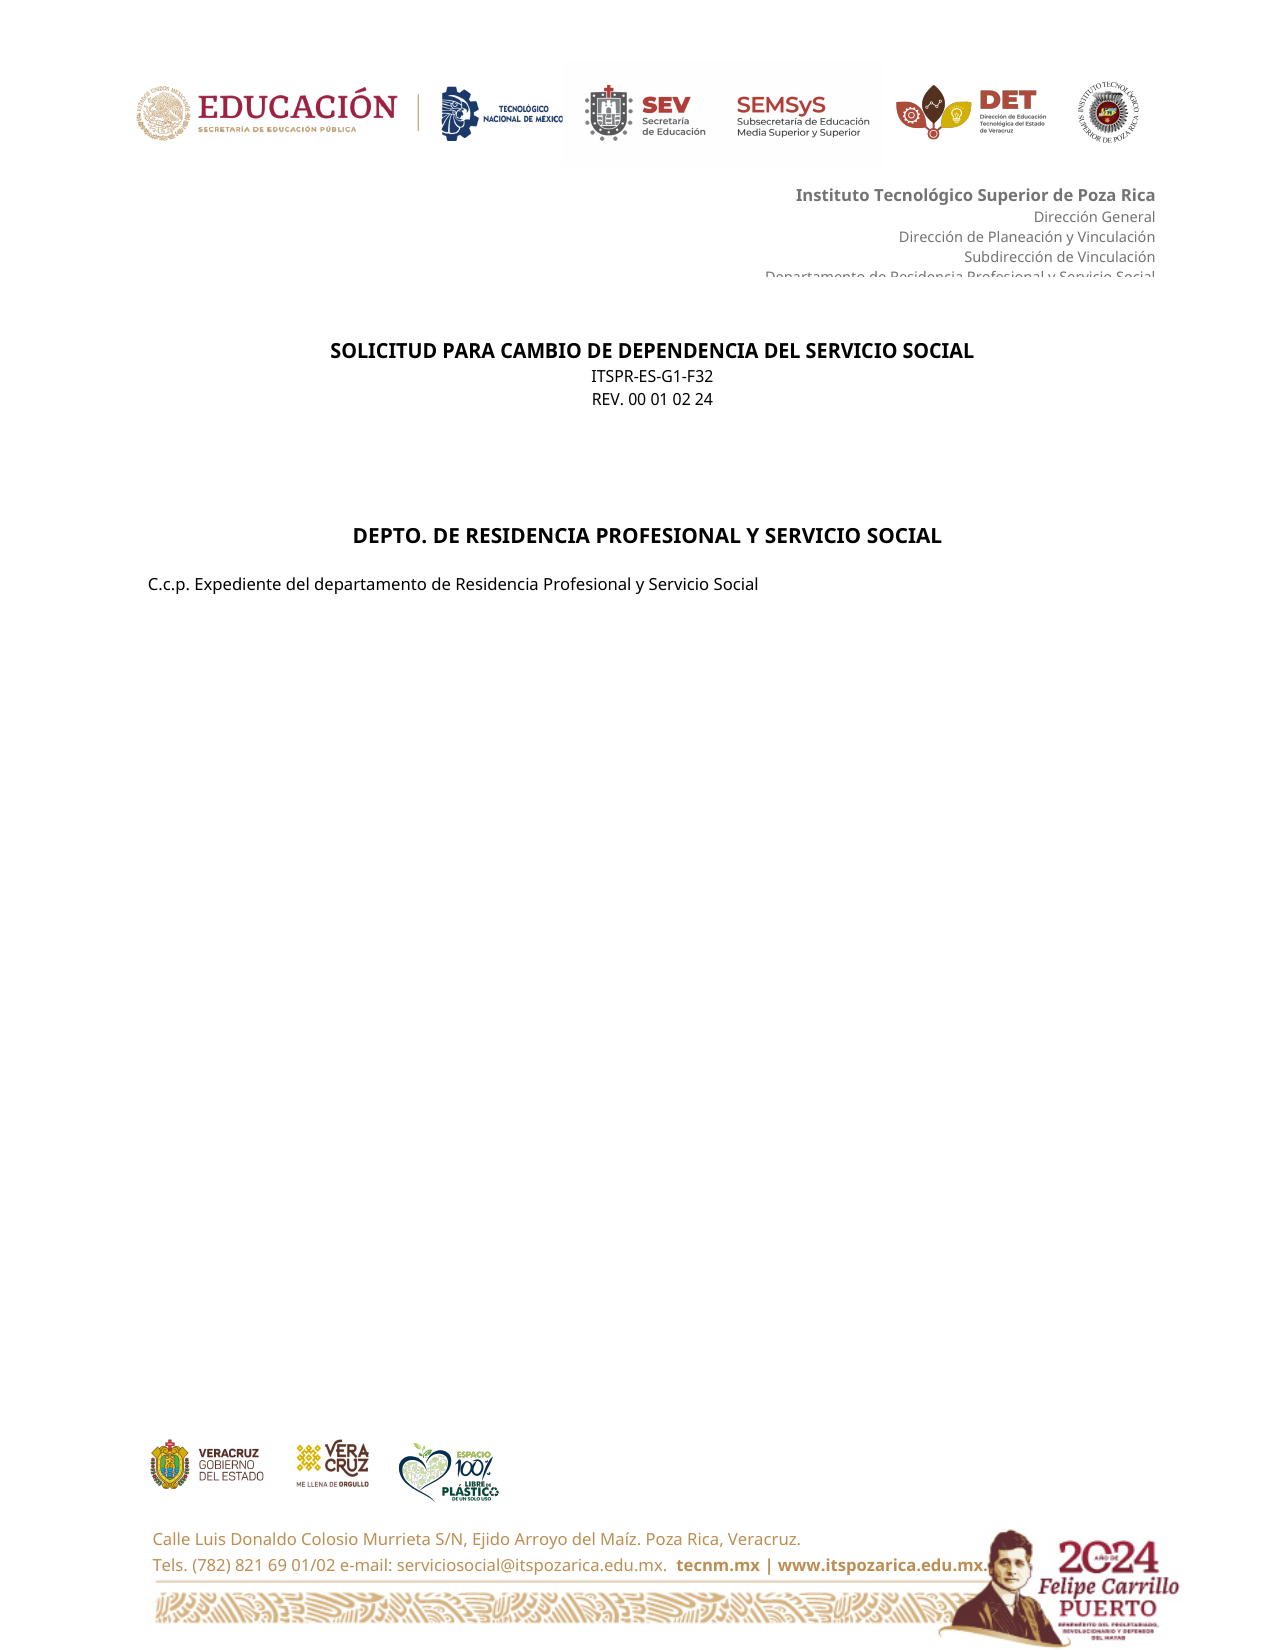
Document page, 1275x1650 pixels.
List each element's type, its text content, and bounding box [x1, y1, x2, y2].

picture [893, 81, 1050, 144]
picture [131, 60, 884, 167]
text C.c.p. Expediente del departamento de Residencia Profesional y Servicio Social [148, 572, 1147, 595]
text DEPTO. DE RESIDENCIA PROFESIONAL Y SERVICIO SOCIAL [148, 521, 1147, 550]
picture [38, 1419, 1275, 1650]
picture [281, 1420, 378, 1504]
picture [1070, 73, 1147, 151]
